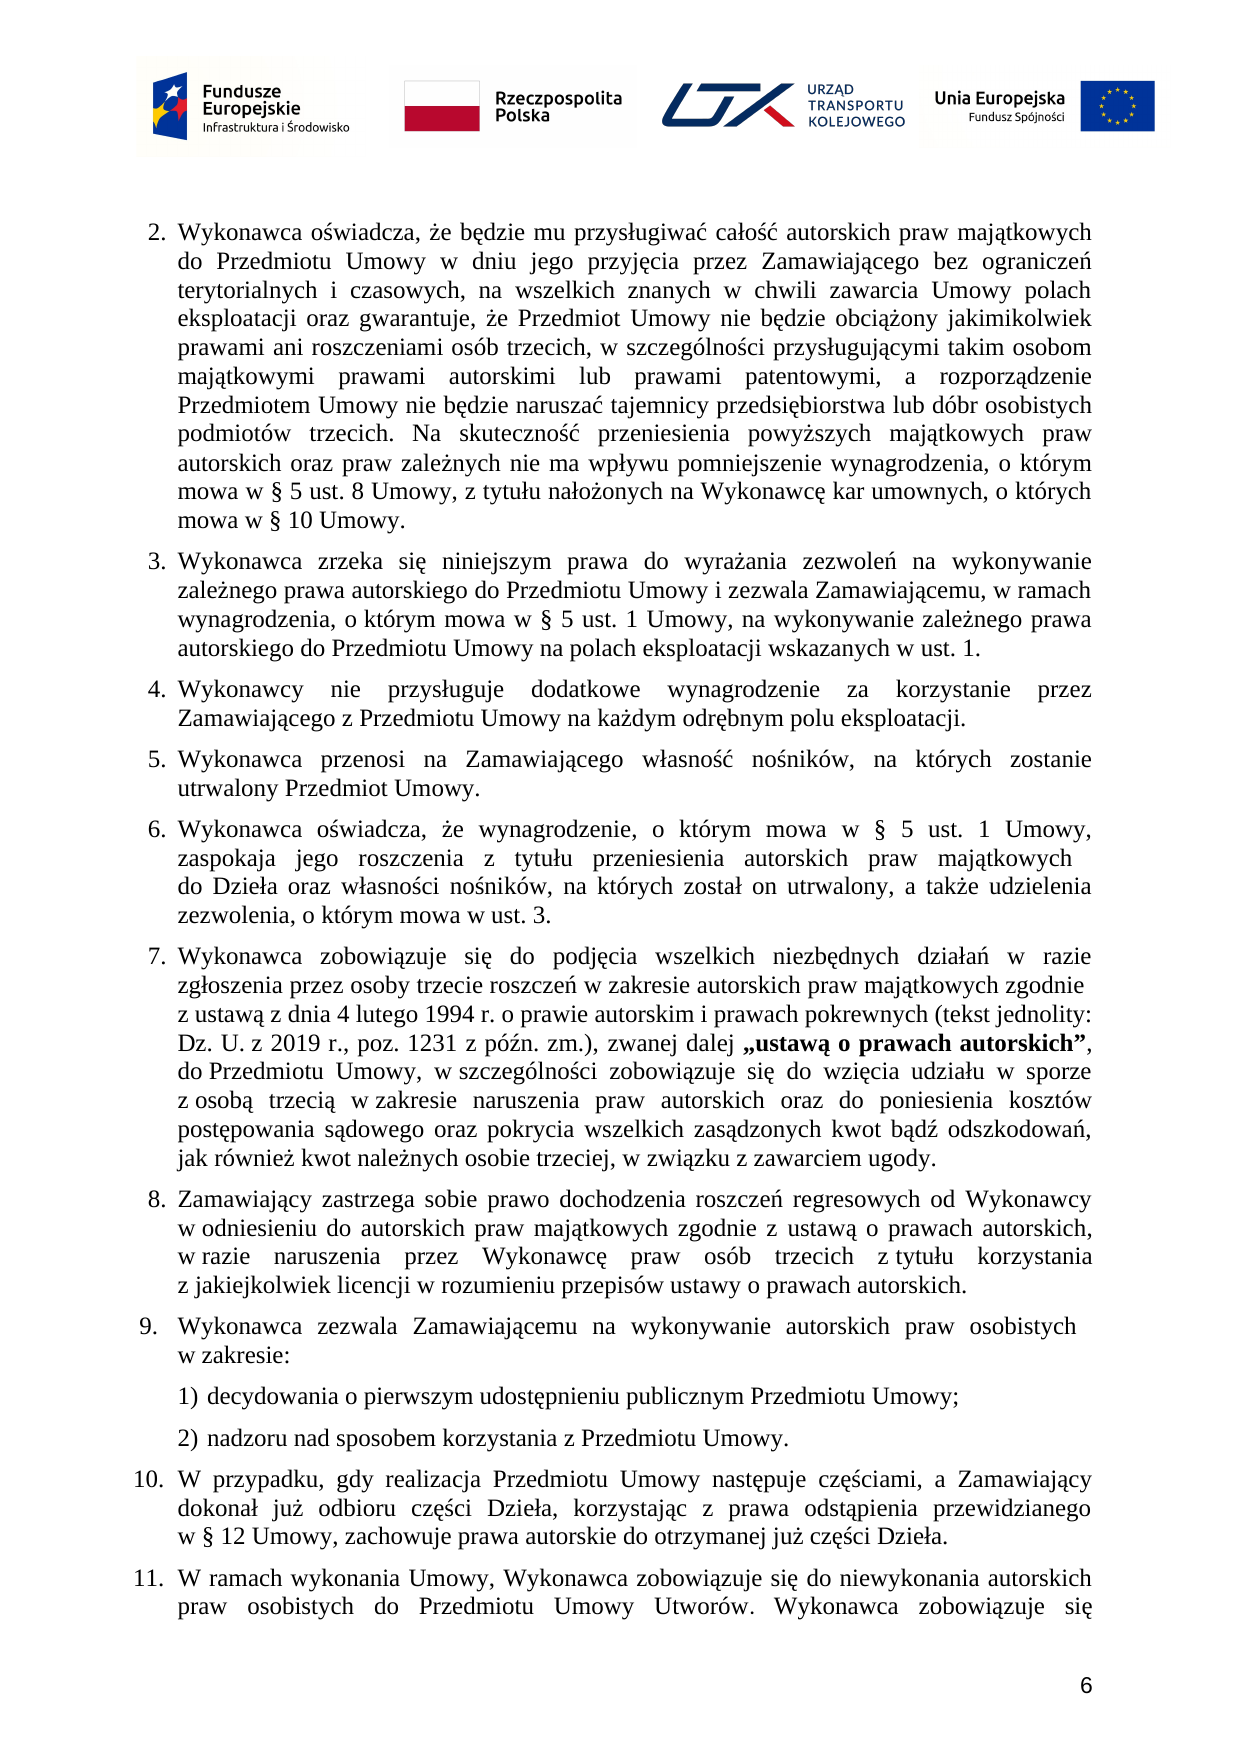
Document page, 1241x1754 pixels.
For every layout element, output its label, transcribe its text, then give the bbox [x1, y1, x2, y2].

text 3. Wykonawca zrzeka się niniejszym prawa do wyrażania zezwoleń na wykonywanie zależnego prawa autorskiego do Przedmiotu Umowy i zezwala Zamawiającemu, w ramach wynagrodzenia, o którym mowa w § 5 ust. 1 Umowy, na wykonywanie zależnego prawa autorskiego do Przedmiotu Umowy na polach eksploatacji wskazanych w ust. 1. [148, 546, 1092, 661]
picture [136, 56, 366, 157]
text 10. W przypadku, gdy realizacja Przedmiotu Umowy następuje częściami, a Zamawiający dokonał już odbioru części Dzieła, korzystając z prawa odstąpienia przewidzianego w § 12 Umowy, zachowuje prawa autorskie do otrzymanej już części Dzieła. [133, 1464, 1092, 1550]
text 6. Wykonawca oświadcza, że wynagrodzenie, o którym mowa w § 5 ust. 1 Umowy, zaspokaja jego roszczenia z tytułu przeniesienia autorskich praw majątkowych do Dzieła oraz własności nośników, na których został on utrwalony, a także udzielenia zezwolenia, o którym mowa w ust. 3. [148, 814, 1092, 929]
text 7. Wykonawca zobowiązuje się do podjęcia wszelkich niezbędnych działań w razie zgłoszenia przez osoby trzecie roszczeń w zakresie autorskich praw majątkowych zgodnie z ustawą z dnia 4 lutego 1994 r. o prawie autorskim i prawach pokrewnych (tekst jednolity: Dz. U. z 2019 r., poz. 1231 z późn. zm.), zwanej dalej „ustawą o prawach autorskich”, do Przedmiotu Umowy, w szczególności zobowiązuje się do wzięcia udziału w sporze z osobą trzecią w zakresie naruszenia praw autorskich oraz do poniesienia kosztów postępowania sądowego oraz pokrycia wszelkich zasądzonych kwot bądź odszkodowań, jak również kwot należnych osobie trzeciej, w związku z zawarciem ugody. [148, 941, 1092, 1171]
picture [919, 65, 1171, 148]
text 8. Zamawiający zastrzega sobie prawo dochodzenia roszczeń regresowych od Wykonawcy w odniesieniu do autorskich praw majątkowych zgodnie z ustawą o prawach autorskich, w razie naruszenia przez Wykonawcę praw osób trzecich z tytułu korzystania z jakiejkolwiek licencji w rozumieniu przepisów ustawy o prawach autorskich. [148, 1184, 1092, 1299]
text 5. Wykonawca przenosi na Zamawiającego własność nośników, na których zostanie utrwalony Przedmiot Umowy. [148, 744, 1092, 801]
text 4. Wykonawcy nie przysługuje dodatkowe wynagrodzenie za korzystanie przez Zamawiającego z Przedmiotu Umowy na każdym odrębnym polu eksploatacji. [148, 674, 1092, 731]
list nadzoru nad sposobem korzystania z Przedmiotu Umowy. [177, 1423, 1092, 1451]
picture [652, 79, 913, 134]
list decydowania o pierwszym udostępnieniu publicznym Przedmiotu Umowy; [177, 1381, 1092, 1410]
text 2. Wykonawca oświadcza, że będzie mu przysługiwać całość autorskich praw majątkowych do Przedmiotu Umowy w dniu jego przyjęcia przez Zamawiającego bez ograniczeń terytorialnych i czasowych, na wszelkich znanych w chwili zawarcia Umowy polach eksploatacji oraz gwarantuje, że Przedmiot Umowy nie będzie obciążony jakimikolwiek prawami ani roszczeniami osób trzecich, w szczególności przysługującymi takim osobom majątkowymi prawami autorskimi lub prawami patentowymi, a rozporządzenie Przedmiotem Umowy nie będzie naruszać tajemnicy przedsiębiorstwa lub dóbr osobistych podmiotów trzecich. Na skuteczność przeniesienia powyższych majątkowych praw autorskich oraz praw zależnych nie ma wpływu pomniejszenie wynagrodzenia, o którym mowa w § 5 ust. 8 Umowy, z tytułu nałożonych na Wykonawcę kar umownych, o których mowa w § 10 Umowy. [148, 217, 1092, 534]
text 9. Wykonawca zezwala Zamawiającemu na wykonywanie autorskich praw osobistych w zakresie: [133, 1311, 1092, 1369]
picture [388, 65, 638, 148]
